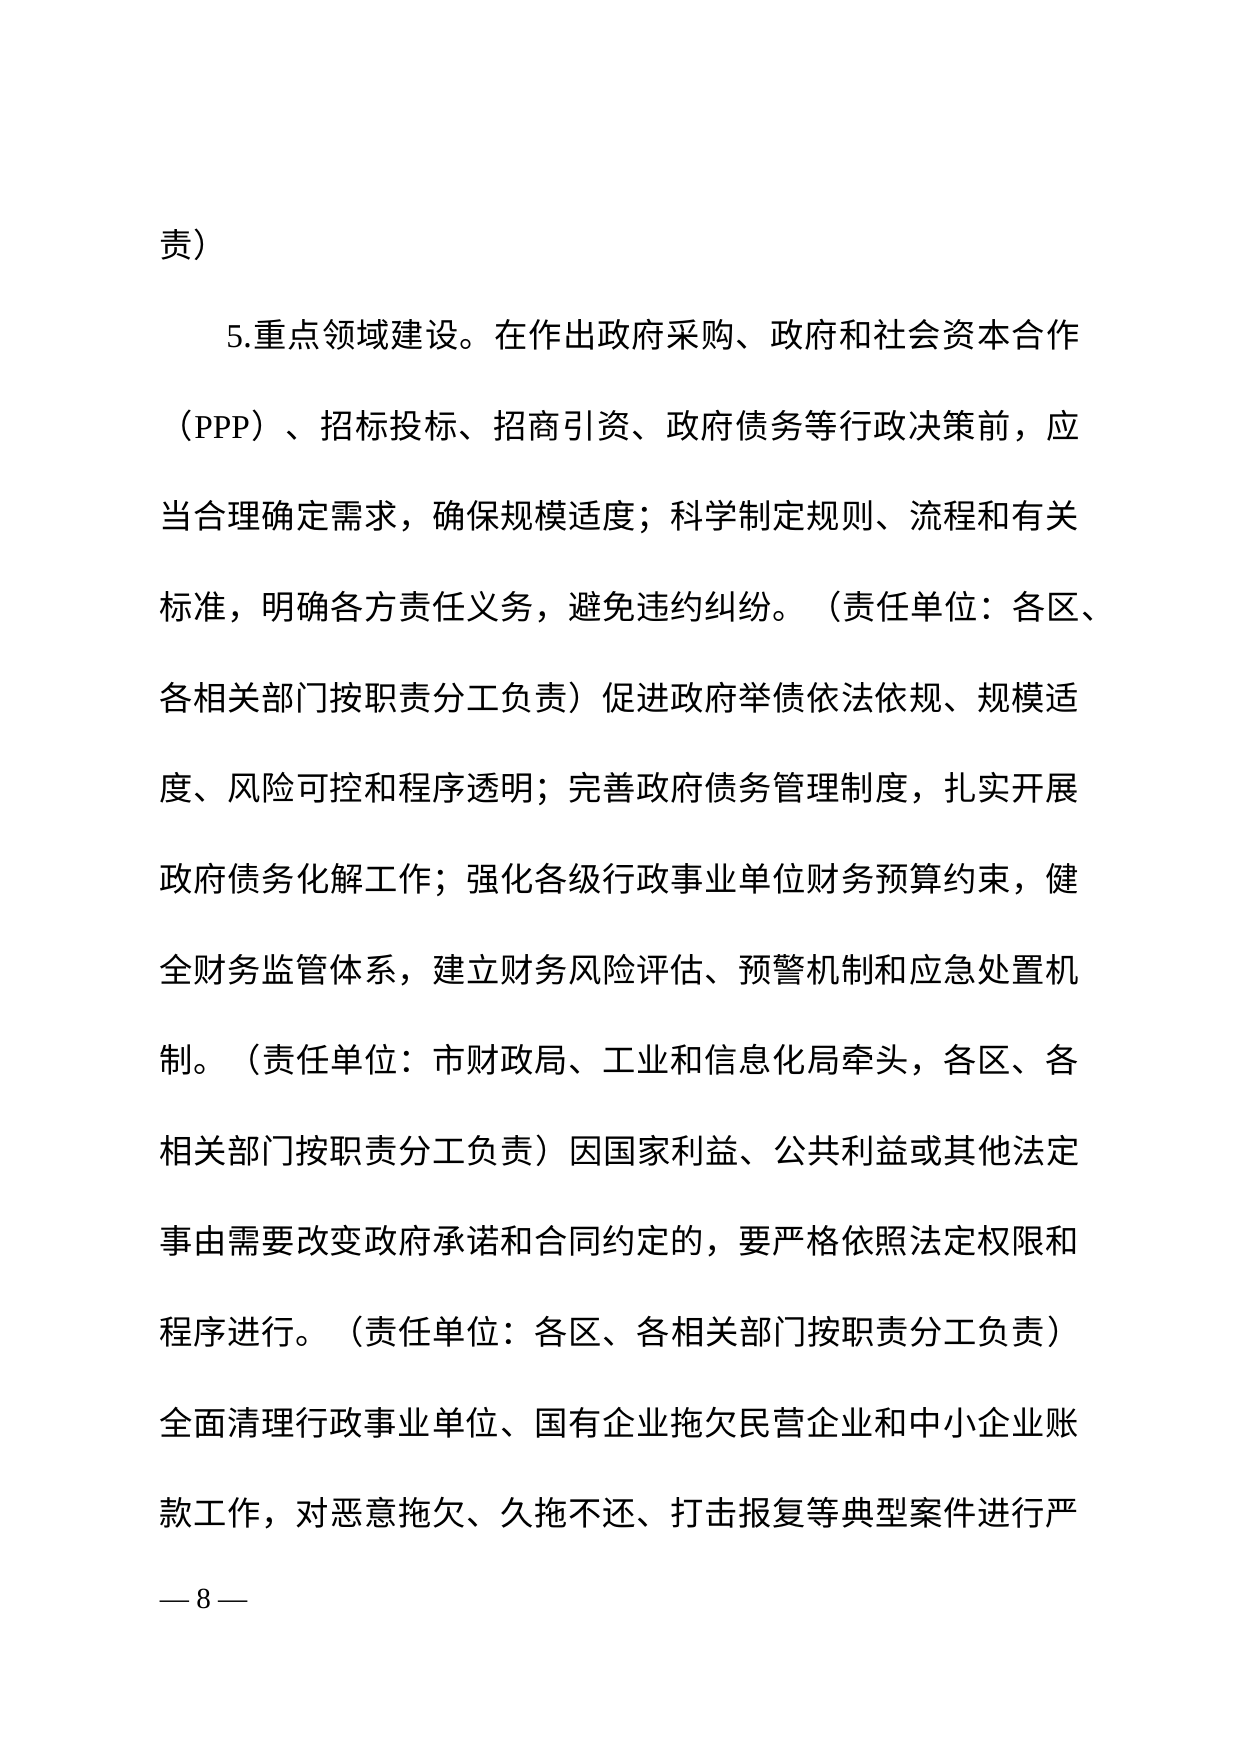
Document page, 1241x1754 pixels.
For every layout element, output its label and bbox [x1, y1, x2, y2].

text [159, 288, 1081, 1557]
text [159, 197, 1081, 288]
